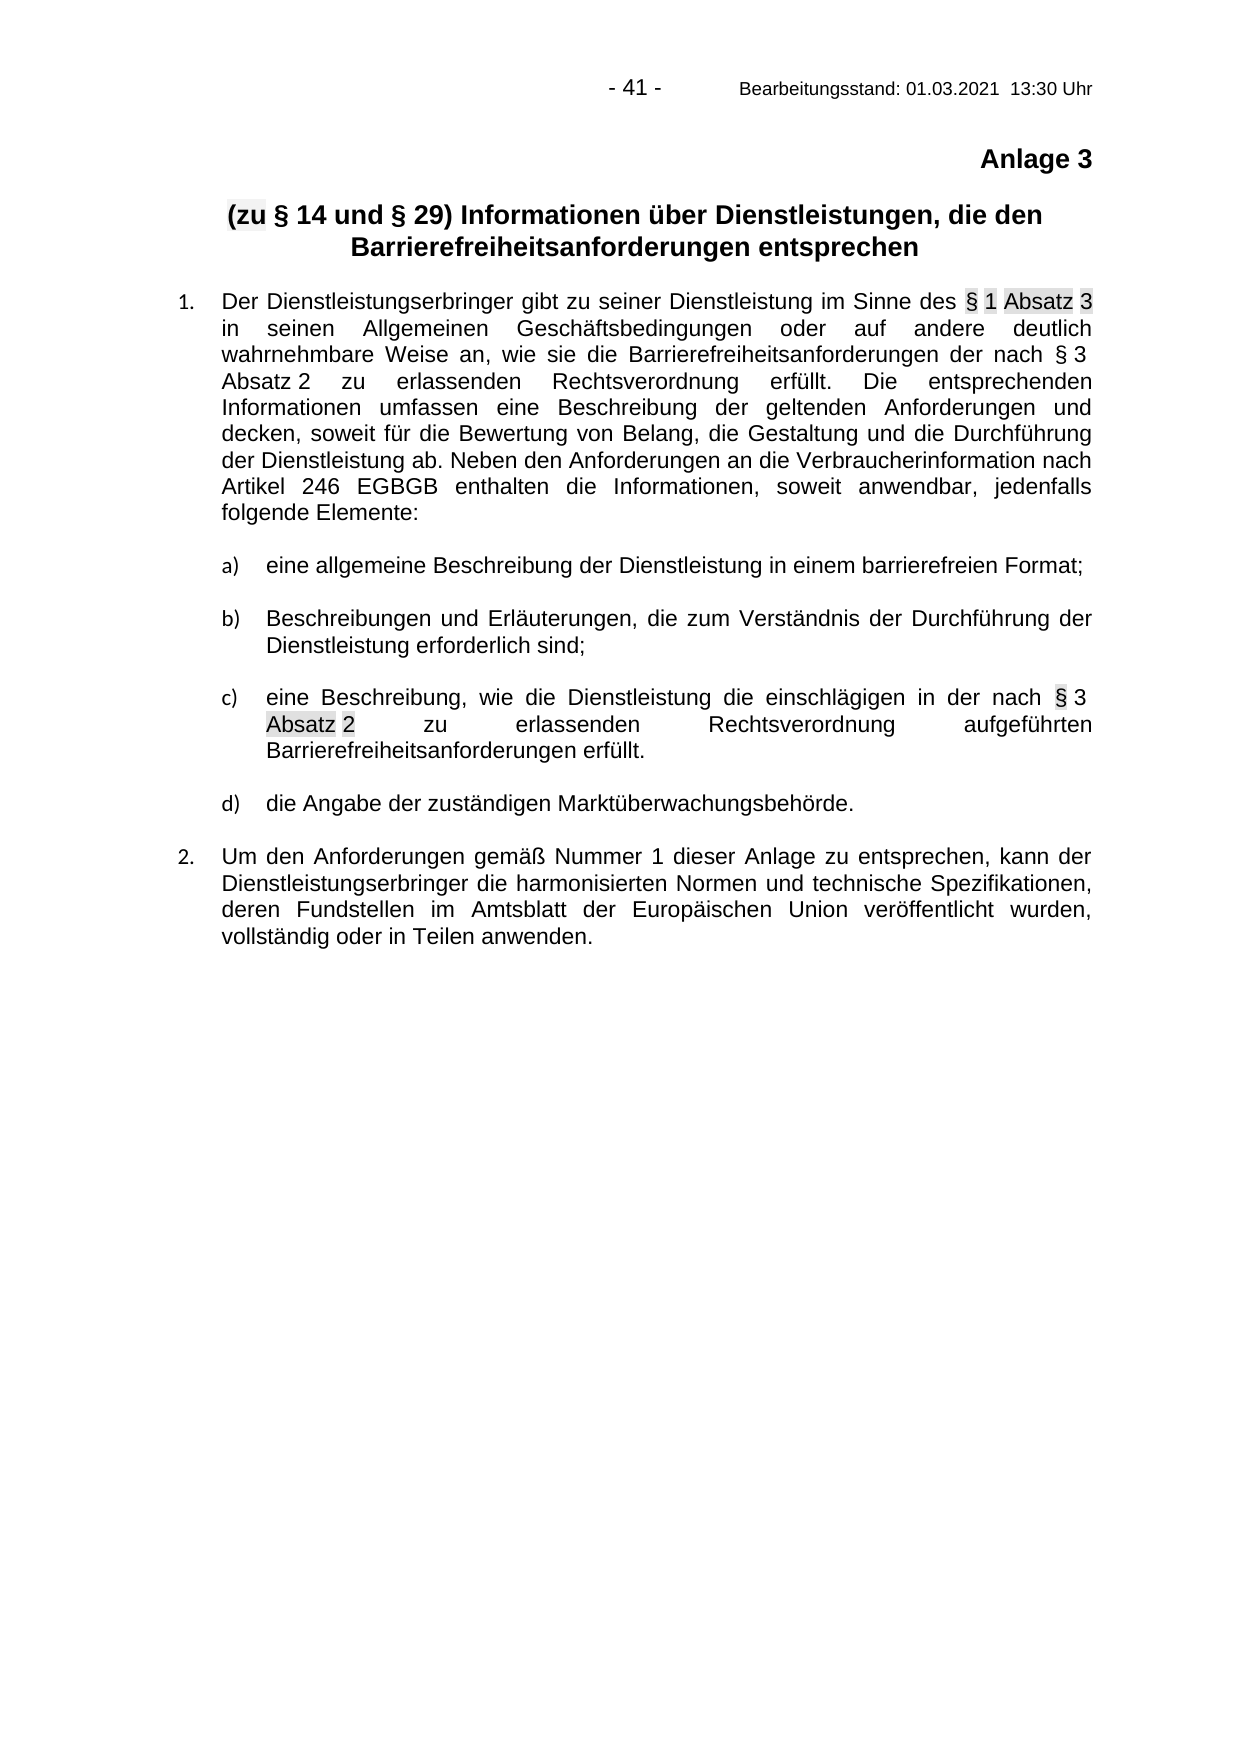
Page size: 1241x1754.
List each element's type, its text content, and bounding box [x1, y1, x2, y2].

text (zu § 14 und § 29) Informationen über Dienstleistungen, die den Barrierefreiheitsanforderungen entsprechen [177, 199, 1093, 262]
list Der Dienstleistungserbringer gibt zu seiner Dienstleistung im Sinne des § 1 Absatz 3 in seinen Allgemeinen Geschäftsbedingungen oder auf andere deutlich wahrnehmbare Weise an, wie sie die Barrierefreiheitsanforderungen der nach § 3 Absatz 2 zu erlassenden Rechtsverordnung erfüllt. Die entsprechenden Informationen umfassen eine Beschreibung der geltenden Anforderungen und decken, soweit für die Bewertung von Belang, die Gestaltung und die Durchführung der Dienstleistung ab. Neben den Anforderungen an die Verbraucherinformation nach Artikel 246 EGBGB enthalten die Informationen, soweit anwendbar, jedenfalls folgende Elemente: [177, 287, 1093, 526]
list eine Beschreibung, wie die Dienstleistung die einschlägigen in der nach § 3 Absatz 2 zu erlassenden Rechtsverordnung aufgeführten Barrierefreiheitsanforderungen erfüllt. [221, 683, 1093, 764]
list eine allgemeine Beschreibung der Dienstleistung in einem barrierefreien Format; [221, 551, 1093, 579]
list Um den Anforderungen gemäß Nummer 1 dieser Anlage zu entsprechen, kann der Dienstleistungserbringer die harmonisierten Normen und technische Spezifikationen, deren Fundstellen im Amtsblatt der Europäischen Union veröffentlicht wurden, vollständig oder in Teilen anwenden. [177, 842, 1093, 949]
list die Angabe der zuständigen Marktüberwachungsbehörde. [221, 789, 1093, 817]
list Beschreibungen und Erläuterungen, die zum Verständnis der Durchführung der Dienstleistung erforderlich sind; [221, 604, 1093, 658]
